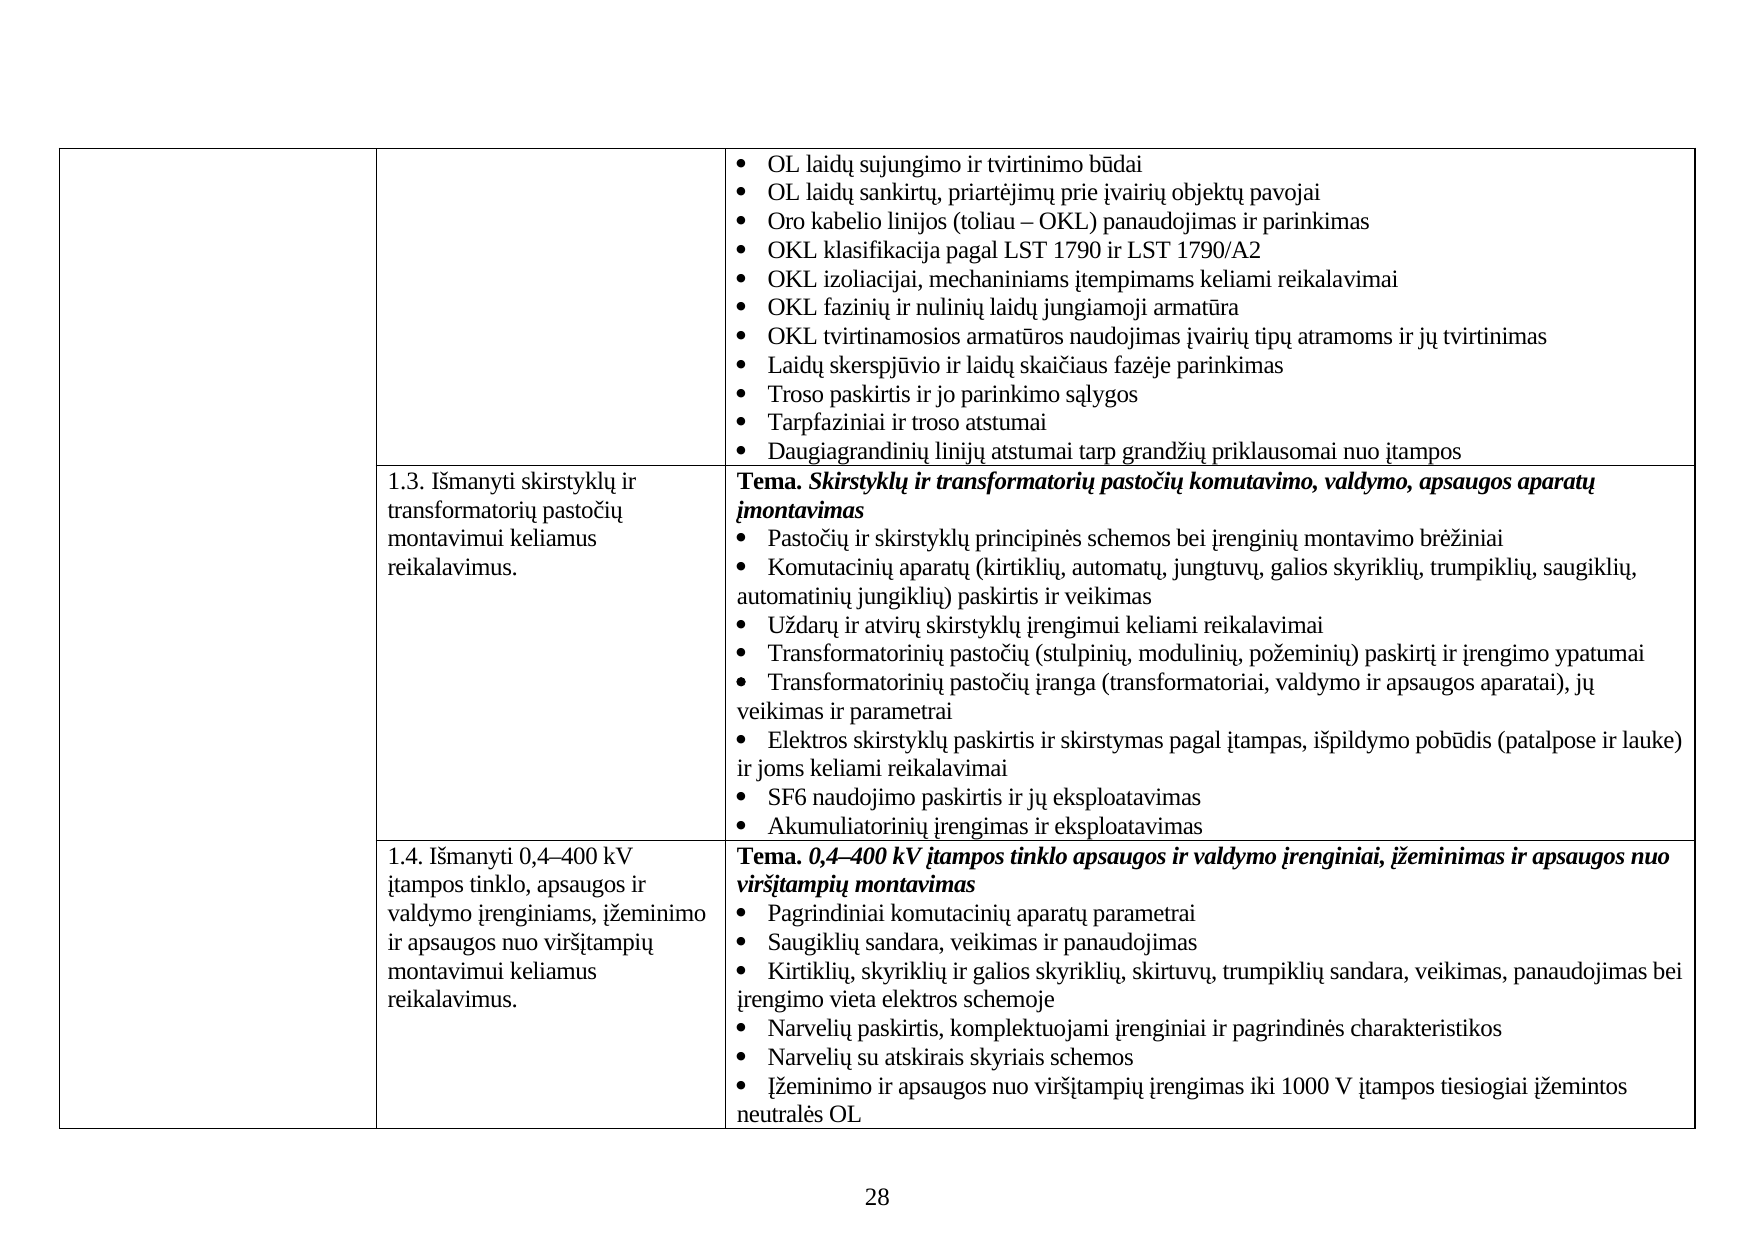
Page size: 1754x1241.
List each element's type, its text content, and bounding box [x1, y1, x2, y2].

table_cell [377, 841, 725, 1128]
table_cell Tema. Skirstyklų ir transformatorių pastočių komutavimo, valdymo, apsaugos aparatų įmontavimas Pastočių ir skirstyklų principinės schemos bei įrenginių montavimo brėžiniai Komutacinių aparatų (kirtiklių, automatų, jungtuvų, galios skyriklių, trumpiklių, saugiklių, automatinių jungiklių) paskirtis ir veikimas Uždarų ir atvirų skirstyklų įrengimui keliami reikalavimai Transformatorinių pastočių (stulpinių, modulinių, požeminių) paskirtį ir įrengimo ypatumai Transformatorinių pastočių įranga (transformatoriai, valdymo ir apsaugos aparatai), jų veikimas ir parametrai Elektros skirstyklų paskirtis ir skirstymas pagal įtampas, išpildymo pobūdis (patalpose ir lauke) ir joms keliami reikalavimai SF6 naudojimo paskirtis ir jų eksploatavimas Akumuliatorinių įrengimas ir eksploatavimas [726, 466, 1694, 840]
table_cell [726, 149, 1694, 465]
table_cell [377, 149, 725, 465]
table_cell 1.3. Išmanyti skirstyklų ir transformatorių pastočių montavimui keliamus reikalavimus. [377, 466, 725, 840]
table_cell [726, 841, 1694, 1128]
